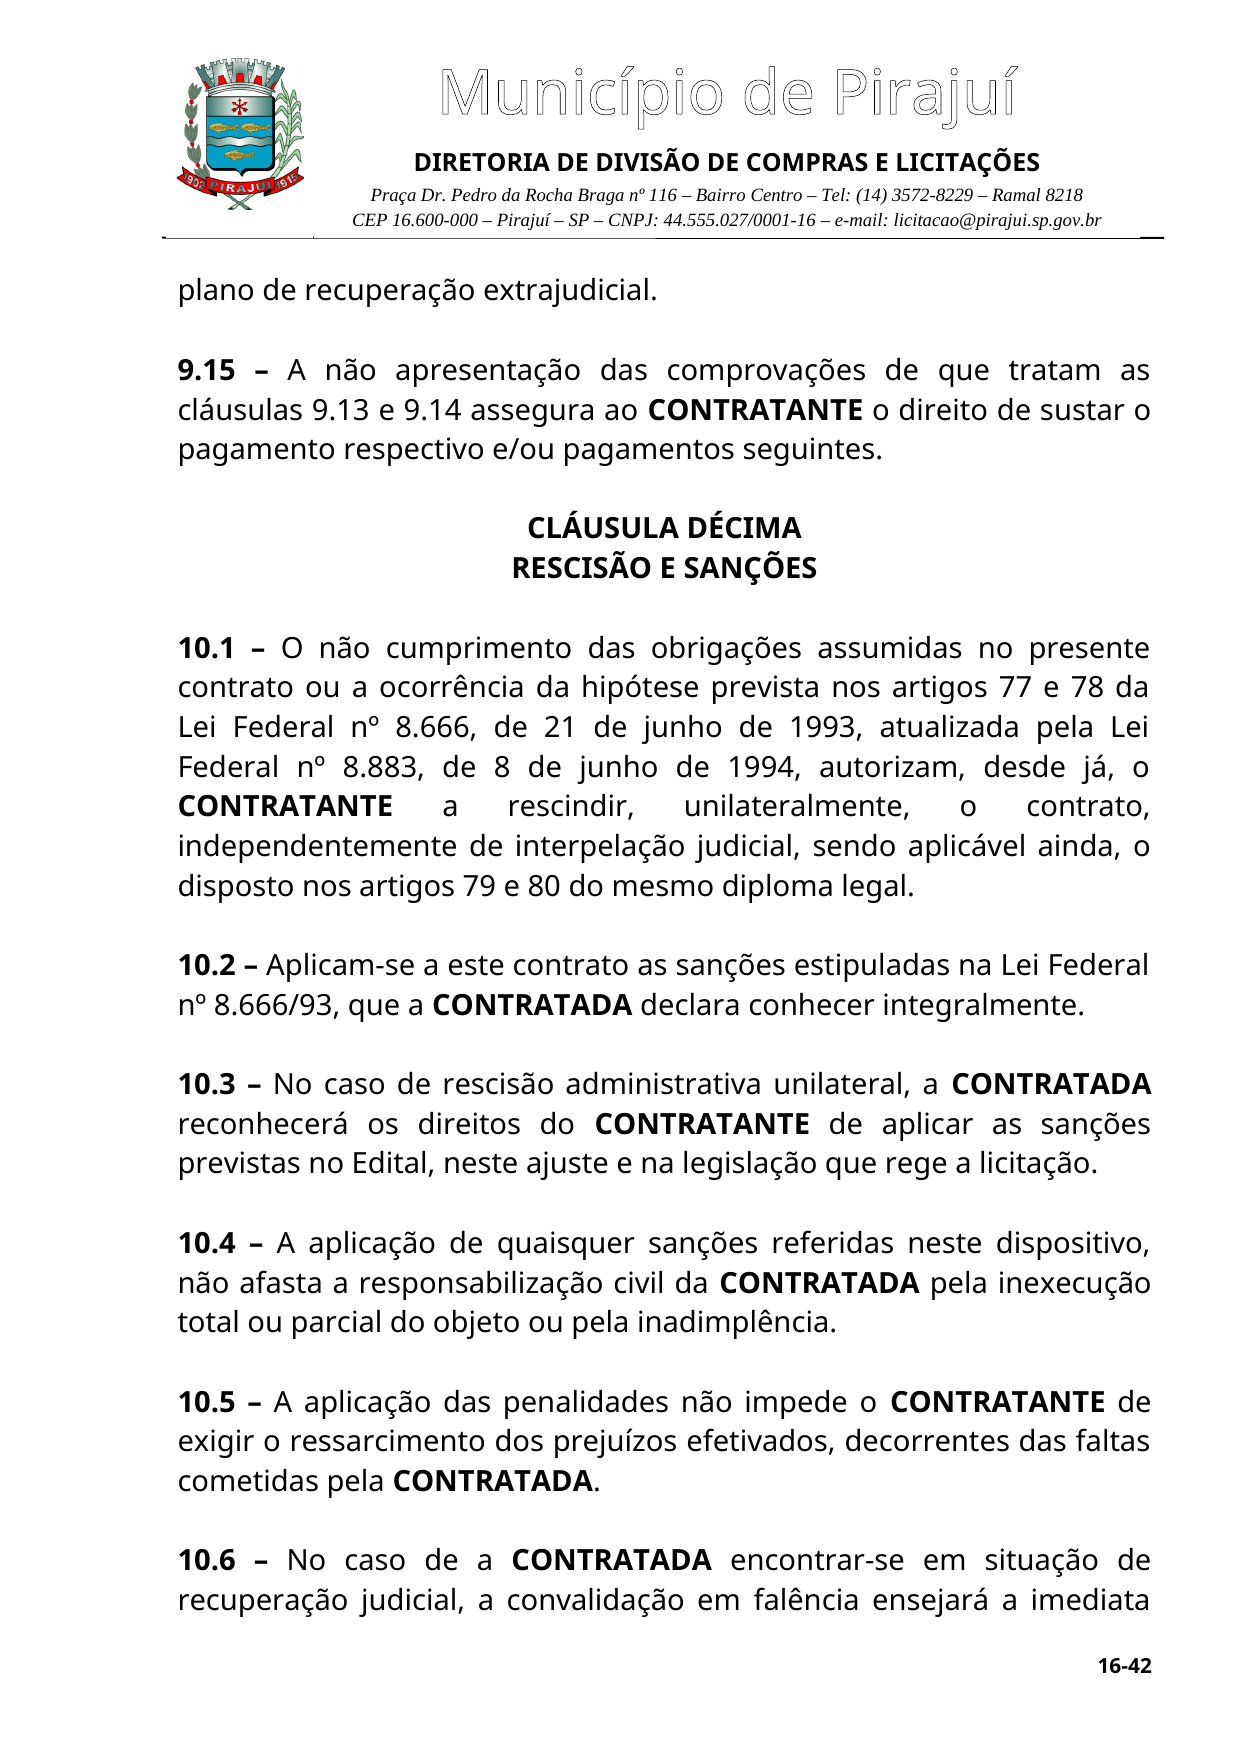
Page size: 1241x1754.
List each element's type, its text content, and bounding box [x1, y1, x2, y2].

text CLÁUSULA DÉCIMA [177, 508, 1152, 547]
text 10.3 – No caso de rescisão administrativa unilateral, a CONTRATADA reconhecerá os direitos do CONTRATANTE de aplicar as sanções previstas no Edital, neste ajuste e na legislação que rege a licitação. [177, 1063, 1152, 1182]
text 10.4 – A aplicação de quaisquer sanções referidas neste dispositivo, não afasta a responsabilização civil da CONTRATADA pela inexecução total ou parcial do objeto ou pela inadimplência. [177, 1222, 1152, 1341]
text 9.15 – A não apresentação das comprovações de que tratam as cláusulas 9.13 e 9.14 assegura ao CONTRATANTE o direito de sustar o pagamento respectivo e/ou pagamentos seguintes. [177, 349, 1152, 468]
picture [176, 58, 304, 210]
text 10.5 – A aplicação das penalidades não impede o CONTRATANTE de exigir o ressarcimento dos prejuízos efetivados, decorrentes das faltas cometidas pela CONTRATADA. [177, 1381, 1152, 1500]
text 10.1 – O não cumprimento das obrigações assumidas no presente contrato ou a ocorrência da hipótese prevista nos artigos 77 e 78 da Lei Federal nº 8.666, de 21 de junho de 1993, atualizada pela Lei Federal nº 8.883, de 8 de junho de 1994, autorizam, desde já, o CONTRATANTE a rescindir, unilateralmente, o contrato, independentemente de interpelação judicial, sendo aplicável ainda, o disposto nos artigos 79 e 80 do mesmo diploma legal. [177, 627, 1152, 905]
text 10.2 – Aplicam-se a este contrato as sanções estipuladas na Lei Federal nº 8.666/93, que a CONTRATADA declara conhecer integralmente. [177, 944, 1152, 1024]
text RESCISÃO E SANÇÕES [177, 547, 1152, 587]
